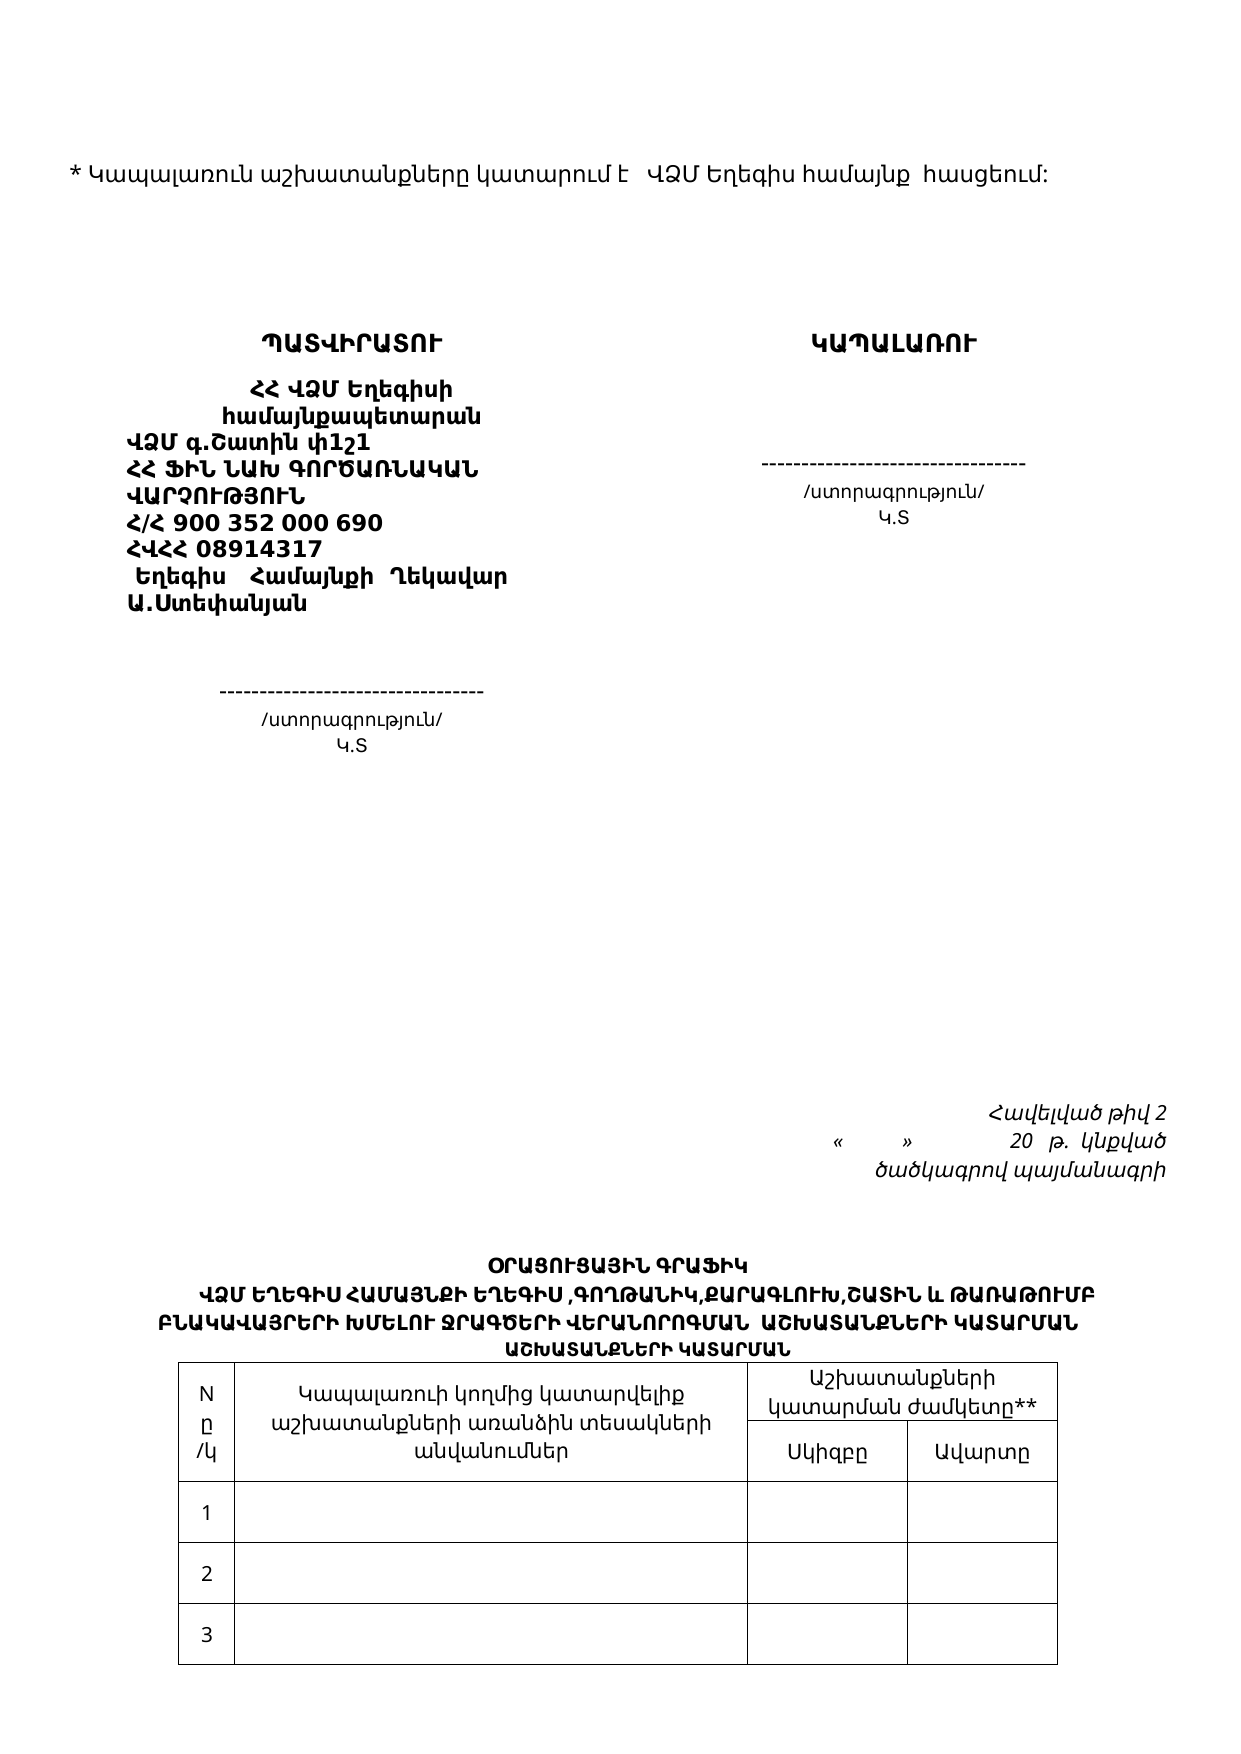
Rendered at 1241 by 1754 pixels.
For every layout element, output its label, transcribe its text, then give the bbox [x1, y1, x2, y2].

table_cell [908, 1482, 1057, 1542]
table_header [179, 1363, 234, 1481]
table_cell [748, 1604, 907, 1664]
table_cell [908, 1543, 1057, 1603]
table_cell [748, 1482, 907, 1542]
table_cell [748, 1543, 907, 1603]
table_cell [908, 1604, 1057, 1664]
text ՕՐԱՑՈՒՑԱՅԻՆ ԳՐԱՖԻԿ [69, 1251, 1167, 1280]
text « » 20 թ. կնքված [69, 1126, 1167, 1155]
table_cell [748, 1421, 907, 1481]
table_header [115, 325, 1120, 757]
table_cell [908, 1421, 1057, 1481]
text * Կապալառուն աշխատանքները կատարում է ՎՁՄ Եղեգիս համայնք հասցեում: [69, 158, 1167, 189]
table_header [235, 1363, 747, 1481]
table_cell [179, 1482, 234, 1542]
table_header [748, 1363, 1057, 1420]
text ծածկագրով պայմանագրի [69, 1155, 1167, 1183]
text ՎՁՄ ԵՂԵԳԻՍ ՀԱՄԱՅՆՔԻ ԵՂԵԳԻՍ ,ԳՈՂԹԱՆԻԿ,ՔԱՐԱԳԼՈՒԽ,ՇԱՏԻՆ և ԹԱՌԱԹՈՒՄԲ ԲՆԱԿԱՎԱՅՐԵՐԻ ԽՄԵԼՈՒ ՋՐԱԳԾԵՐԻ ՎԵՐԱՆՈՐՈԳՄԱՆ ԱՇԽԱՏԱՆՔՆԵՐԻ ԿԱՏԱՐՄԱՆ [69, 1280, 1167, 1337]
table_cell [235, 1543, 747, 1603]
text Հավելված թիվ 2 [69, 1098, 1167, 1126]
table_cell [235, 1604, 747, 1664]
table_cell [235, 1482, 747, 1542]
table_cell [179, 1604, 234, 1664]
text ԱՇԽԱՏԱՆՔՆԵՐԻ ԿԱՏԱՐՄԱՆ [69, 1337, 1167, 1362]
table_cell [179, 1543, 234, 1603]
